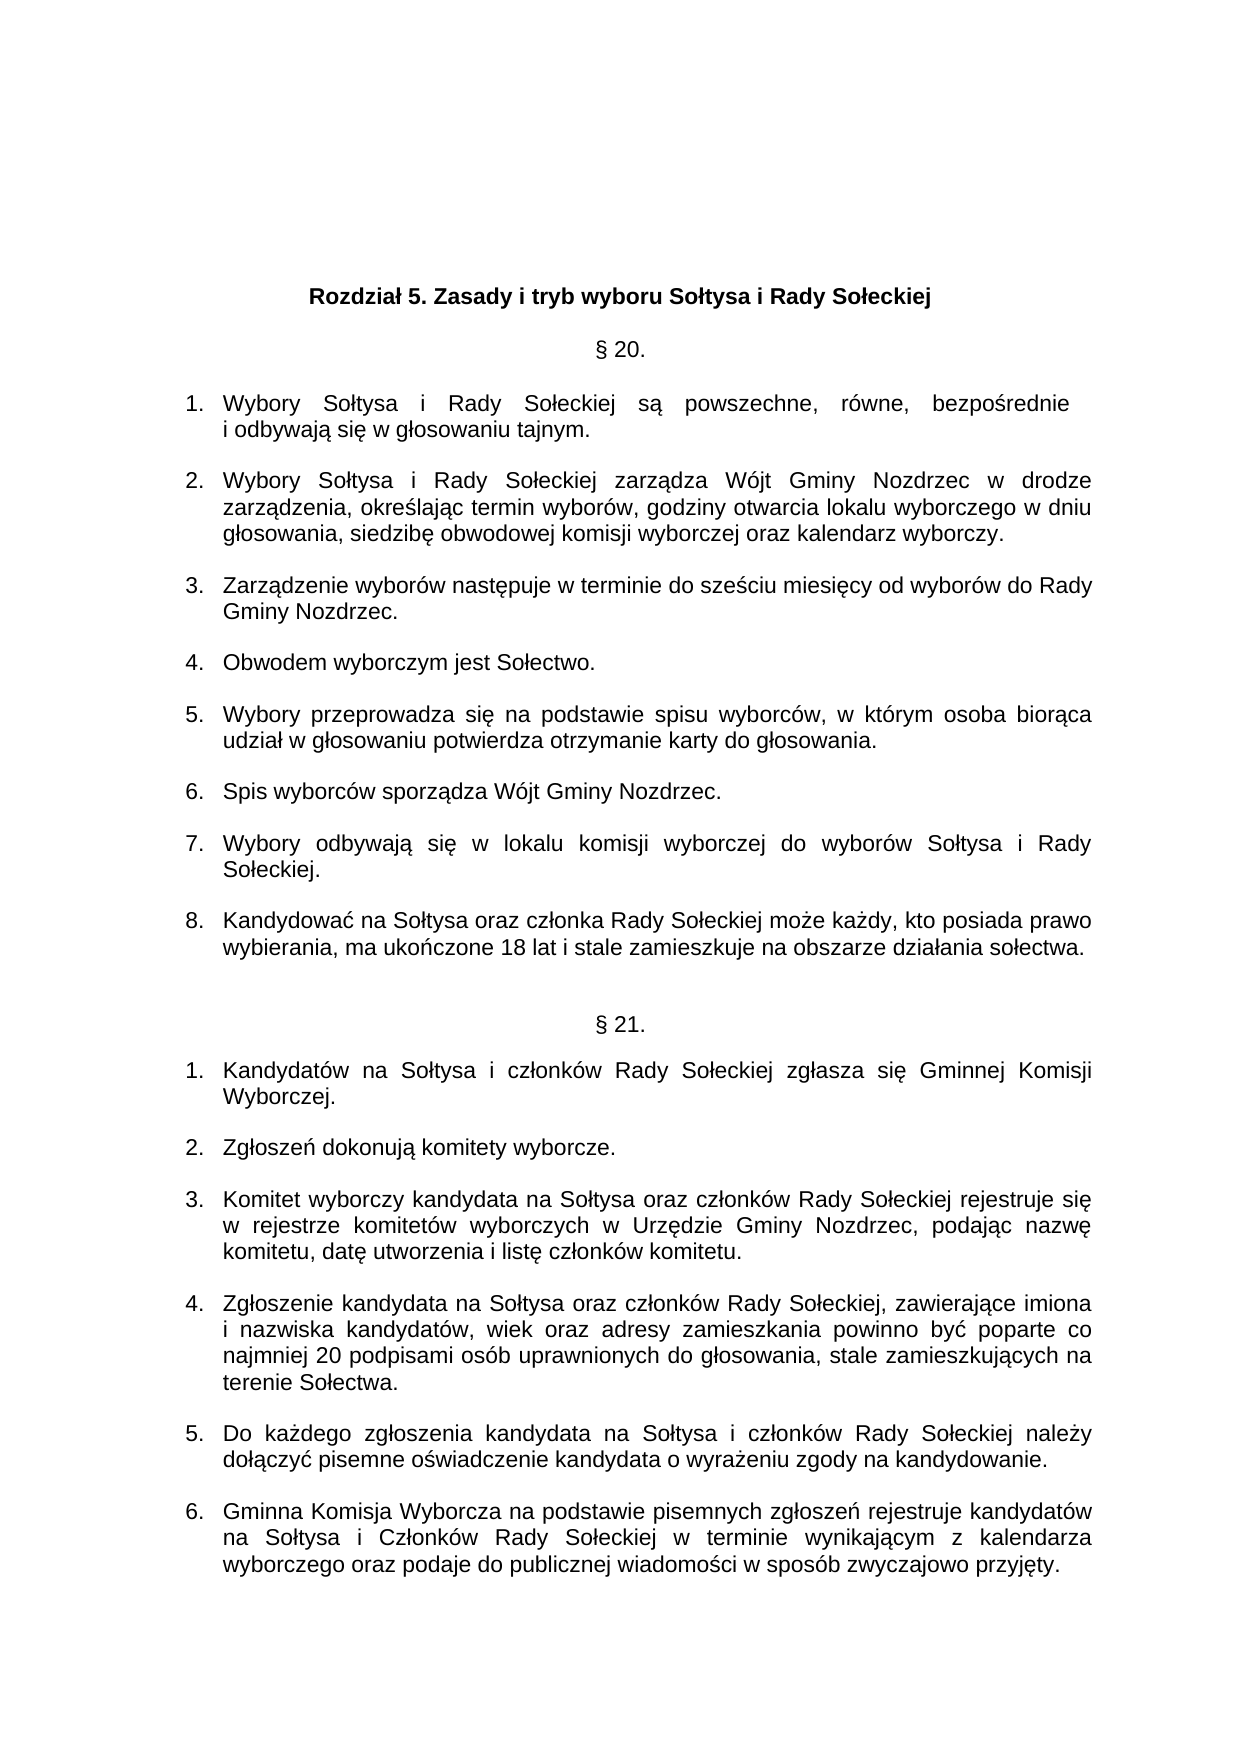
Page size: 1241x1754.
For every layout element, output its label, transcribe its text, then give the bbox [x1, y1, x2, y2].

text § 21. [148, 1011, 1093, 1038]
list Obwodem wyborczym jest Sołectwo. [185, 649, 1093, 676]
list Kandydować na Sołtysa oraz członka Rady Sołeckiej może każdy, kto posiada prawo wybierania, ma ukończone 18 lat i stale zamieszkuje na obszarze działania sołectwa. [185, 907, 1093, 960]
list Wybory przeprowadza się na podstawie spisu wyborców, w którym osoba biorąca udział w głosowaniu potwierdza otrzymanie karty do głosowania. [185, 701, 1093, 753]
list Zgłoszeń dokonują komitety wyborcze. [185, 1134, 1093, 1161]
list Wybory Sołtysa i Rady Sołeckiej zarządza Wójt Gminy Nozdrzec w drodze zarządzenia, określając termin wyborów, godziny otwarcia lokalu wyborczego w dniu głosowania, siedzibę obwodowej komisji wyborczej oraz kalendarz wyborczy. [185, 467, 1093, 547]
list Zgłoszenie kandydata na Sołtysa oraz członków Rady Sołeckiej, zawierające imiona i nazwiska kandydatów, wiek oraz adresy zamieszkania powinno być poparte co najmniej 20 podpisami osób uprawnionych do głosowania, stale zamieszkujących na terenie Sołectwa. [185, 1290, 1093, 1395]
text Rozdział 5. Zasady i tryb wyboru Sołtysa i Rady Sołeckiej [148, 283, 1093, 309]
list Kandydatów na Sołtysa i członków Rady Sołeckiej zgłasza się Gminnej Komisji Wyborczej. [185, 1057, 1093, 1109]
list Wybory Sołtysa i Rady Sołeckiej są powszechne, równe, bezpośrednie i odbywają się w głosowaniu tajnym. [185, 390, 1093, 442]
list Wybory odbywają się w lokalu komisji wyborczej do wyborów Sołtysa i Rady Sołeckiej. [185, 830, 1093, 882]
list Komitet wyborczy kandydata na Sołtysa oraz członków Rady Sołeckiej rejestruje się w rejestrze komitetów wyborczych w Urzędzie Gminy Nozdrzec, podając nazwę komitetu, datę utworzenia i listę członków komitetu. [185, 1186, 1093, 1265]
list Zarządzenie wyborów następuje w terminie do sześciu miesięcy od wyborów do Rady Gminy Nozdrzec. [185, 572, 1093, 624]
list Gminna Komisja Wyborcza na podstawie pisemnych zgłoszeń rejestruje kandydatów na Sołtysa i Członków Rady Sołeckiej w terminie wynikającym z kalendarza wyborczego oraz podaje do publicznej wiadomości w sposób zwyczajowo przyjęty. [185, 1498, 1093, 1577]
list Spis wyborców sporządza Wójt Gminy Nozdrzec. [185, 778, 1093, 805]
text § 20. [148, 336, 1093, 363]
list Do każdego zgłoszenia kandydata na Sołtysa i członków Rady Sołeckiej należy dołączyć pisemne oświadczenie kandydata o wyrażeniu zgody na kandydowanie. [185, 1420, 1093, 1473]
